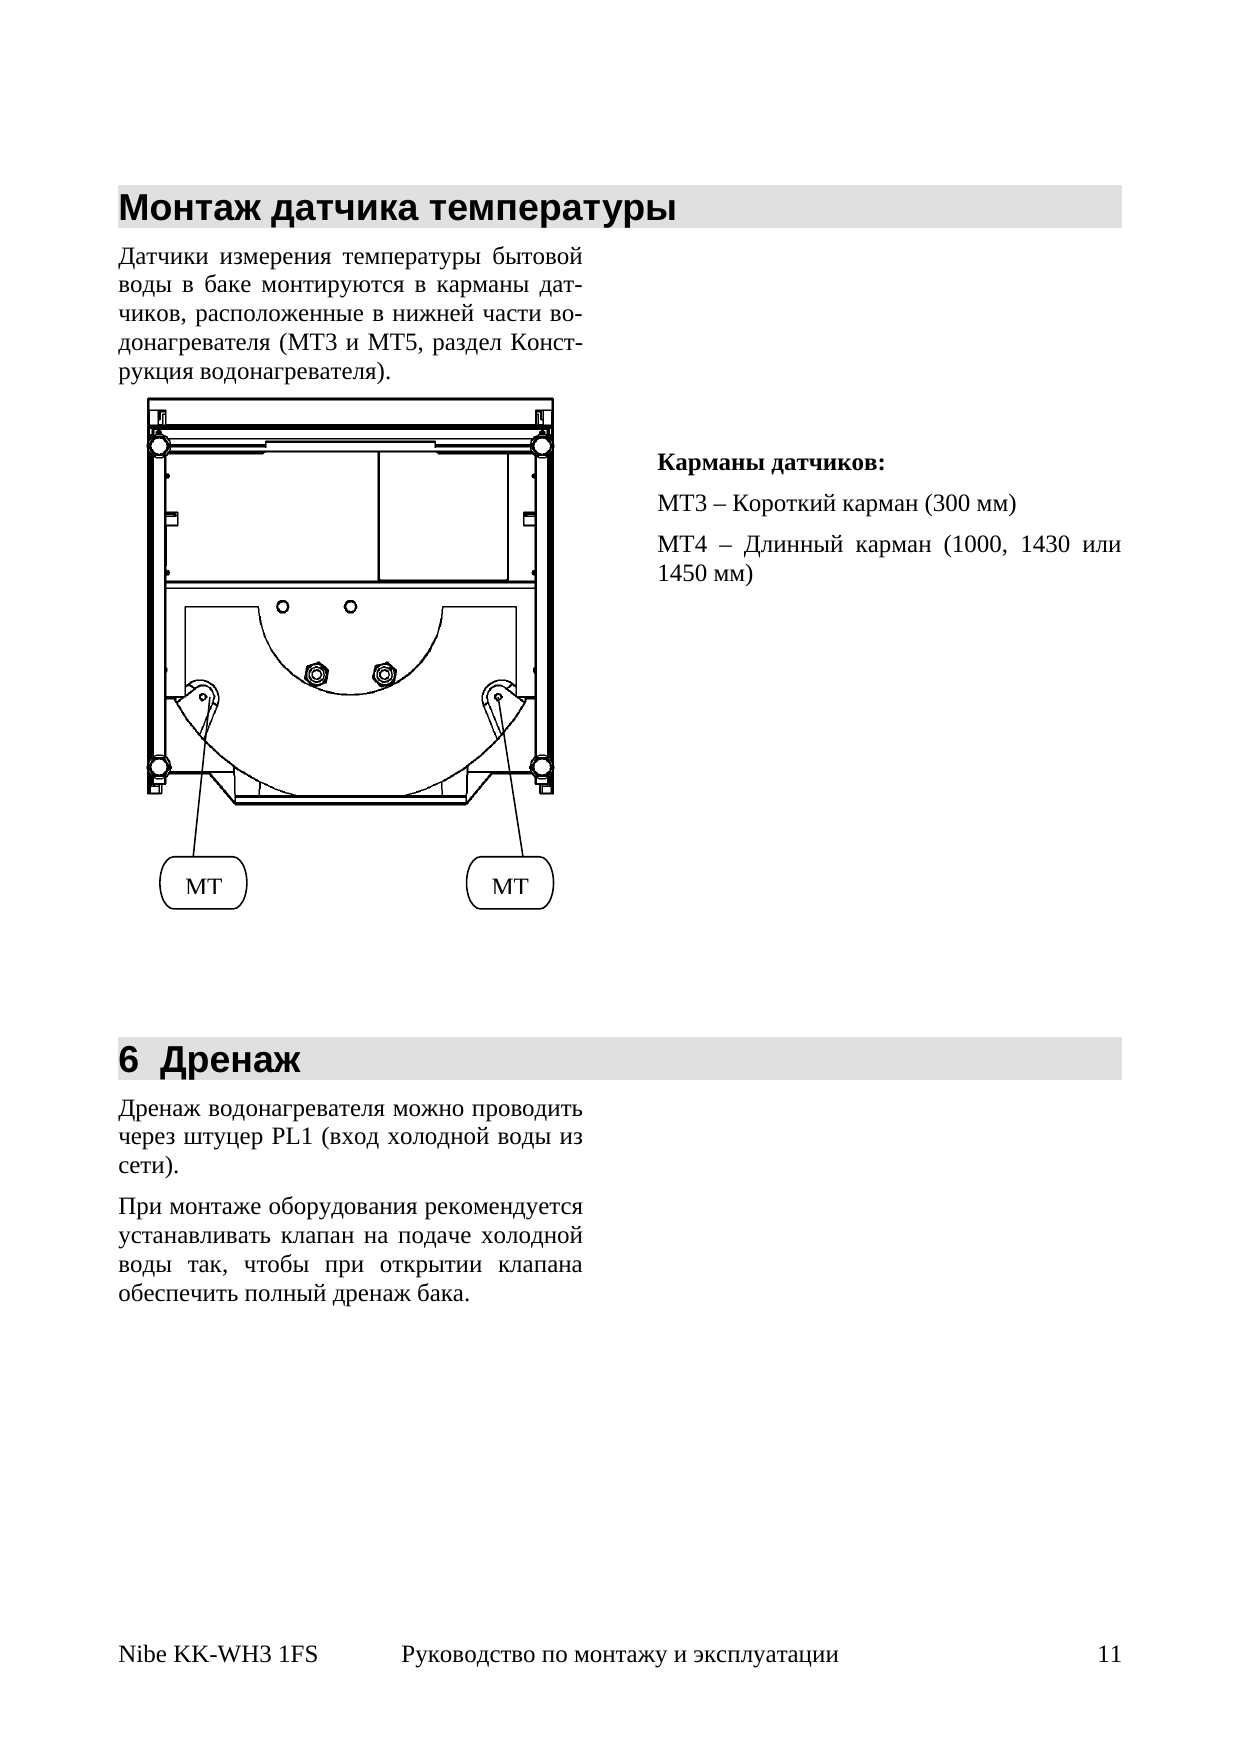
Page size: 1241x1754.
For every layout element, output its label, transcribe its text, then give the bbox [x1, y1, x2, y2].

text При монтаже оборудования рекомендуется устанавливать клапан на подаче холодной воды так, чтобы при открытии клапана обеспечить полный дренаж бака. [118, 1191, 583, 1306]
text Карманы датчиков: [657, 447, 1122, 476]
text Дренаж водонагревателя можно проводить через штуцер PL1 (вход холодной воды из сети). [118, 1093, 583, 1179]
picture [145, 397, 556, 807]
text MT3 – Короткий карман (300 мм) [657, 488, 1122, 517]
text Датчики измерения температуры бытовой воды в баке монтируются в карманы дат-чиков, расположенные в нижней части во-донагревателя (MT3 и MT5, раздел Конст-рукция водонагревателя). [118, 241, 583, 384]
text MT4 – Длинный карман (1000, 1430 или 1450 мм) [657, 529, 1122, 587]
subtitle Монтаж датчика температуры [118, 185, 1122, 228]
subtitle Дренаж [118, 1037, 1122, 1080]
